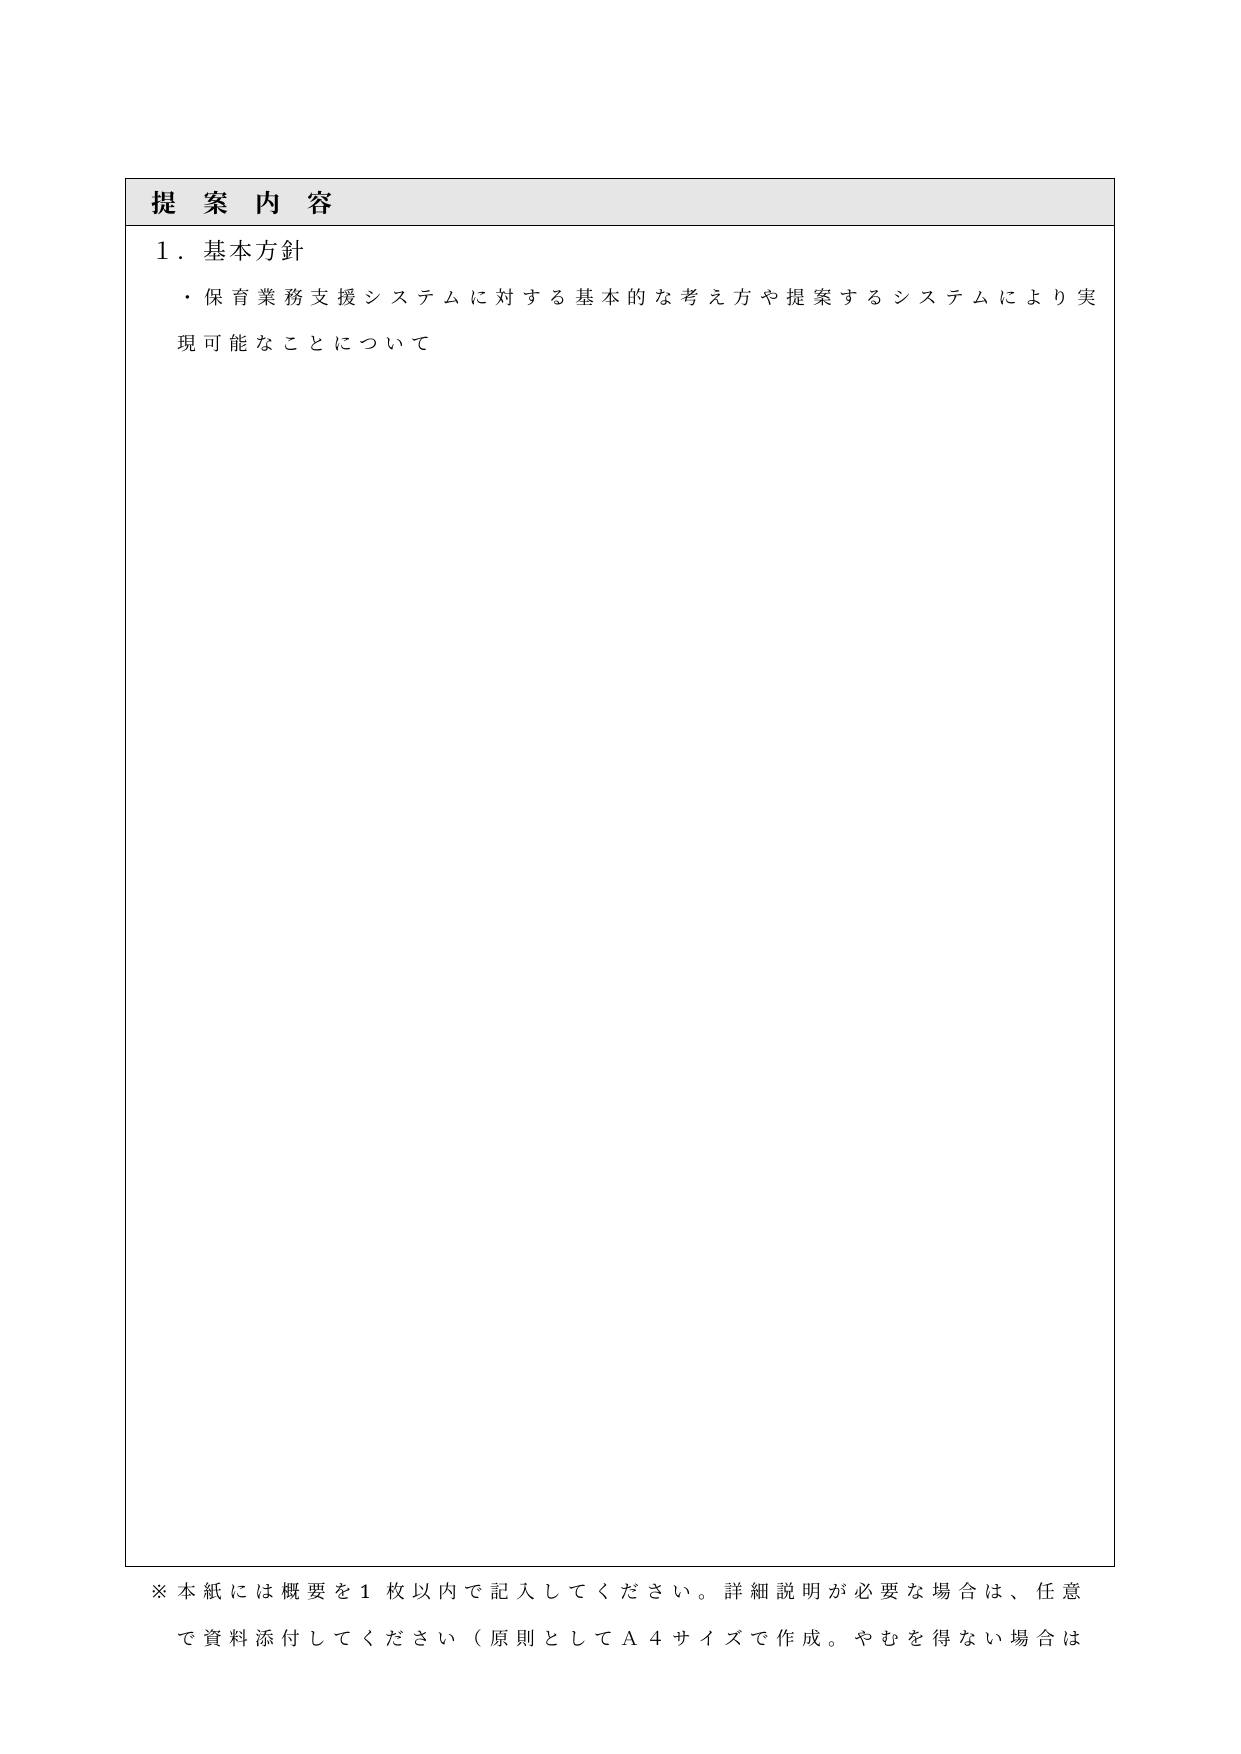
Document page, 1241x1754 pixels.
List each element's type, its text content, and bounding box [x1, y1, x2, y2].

table_cell １．基本方針 ・保育業務支援システムに対する基本的な考え方や提案するシステムにより実現可能なことについて [126, 226, 1114, 1566]
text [151, 1567, 1089, 1660]
table_header 提 案 内 容 [126, 179, 1114, 225]
